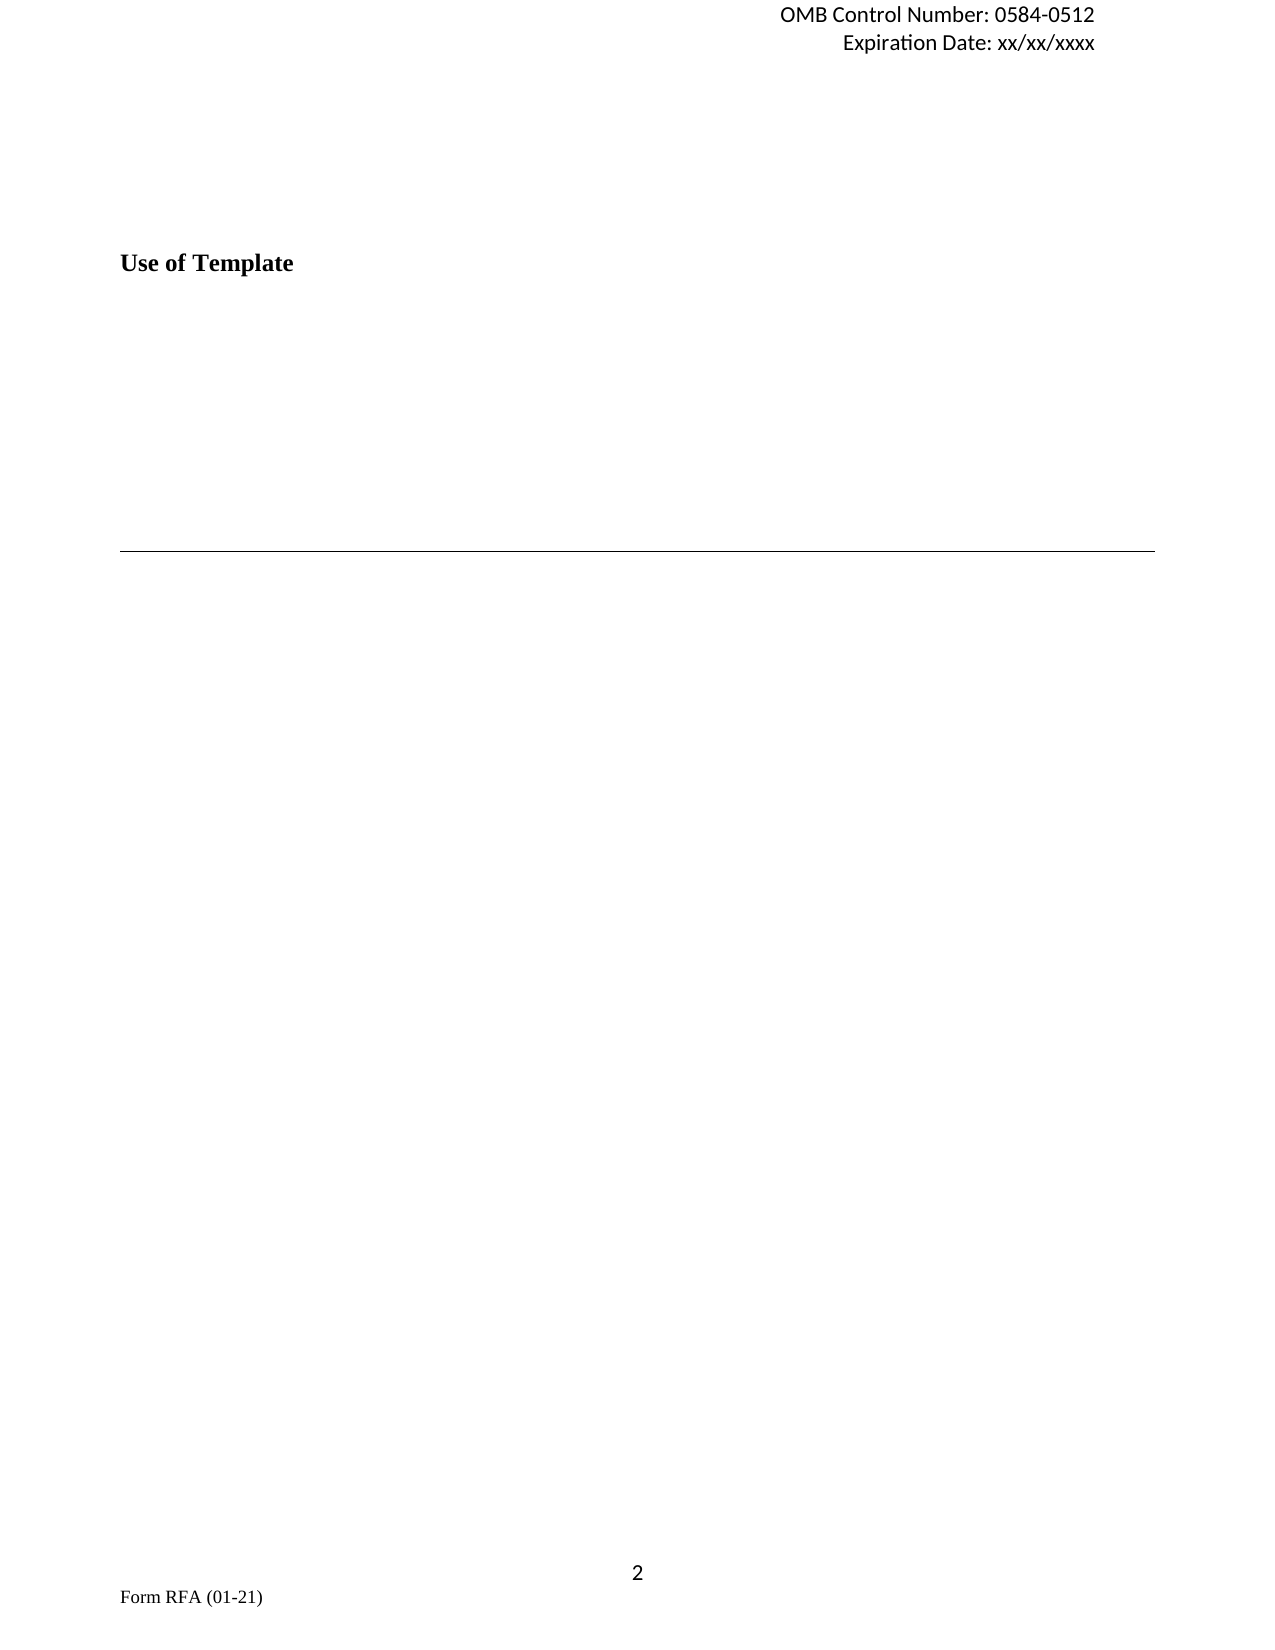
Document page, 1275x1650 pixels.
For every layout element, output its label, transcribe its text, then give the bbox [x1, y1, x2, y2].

text Use of Template [120, 248, 1155, 276]
